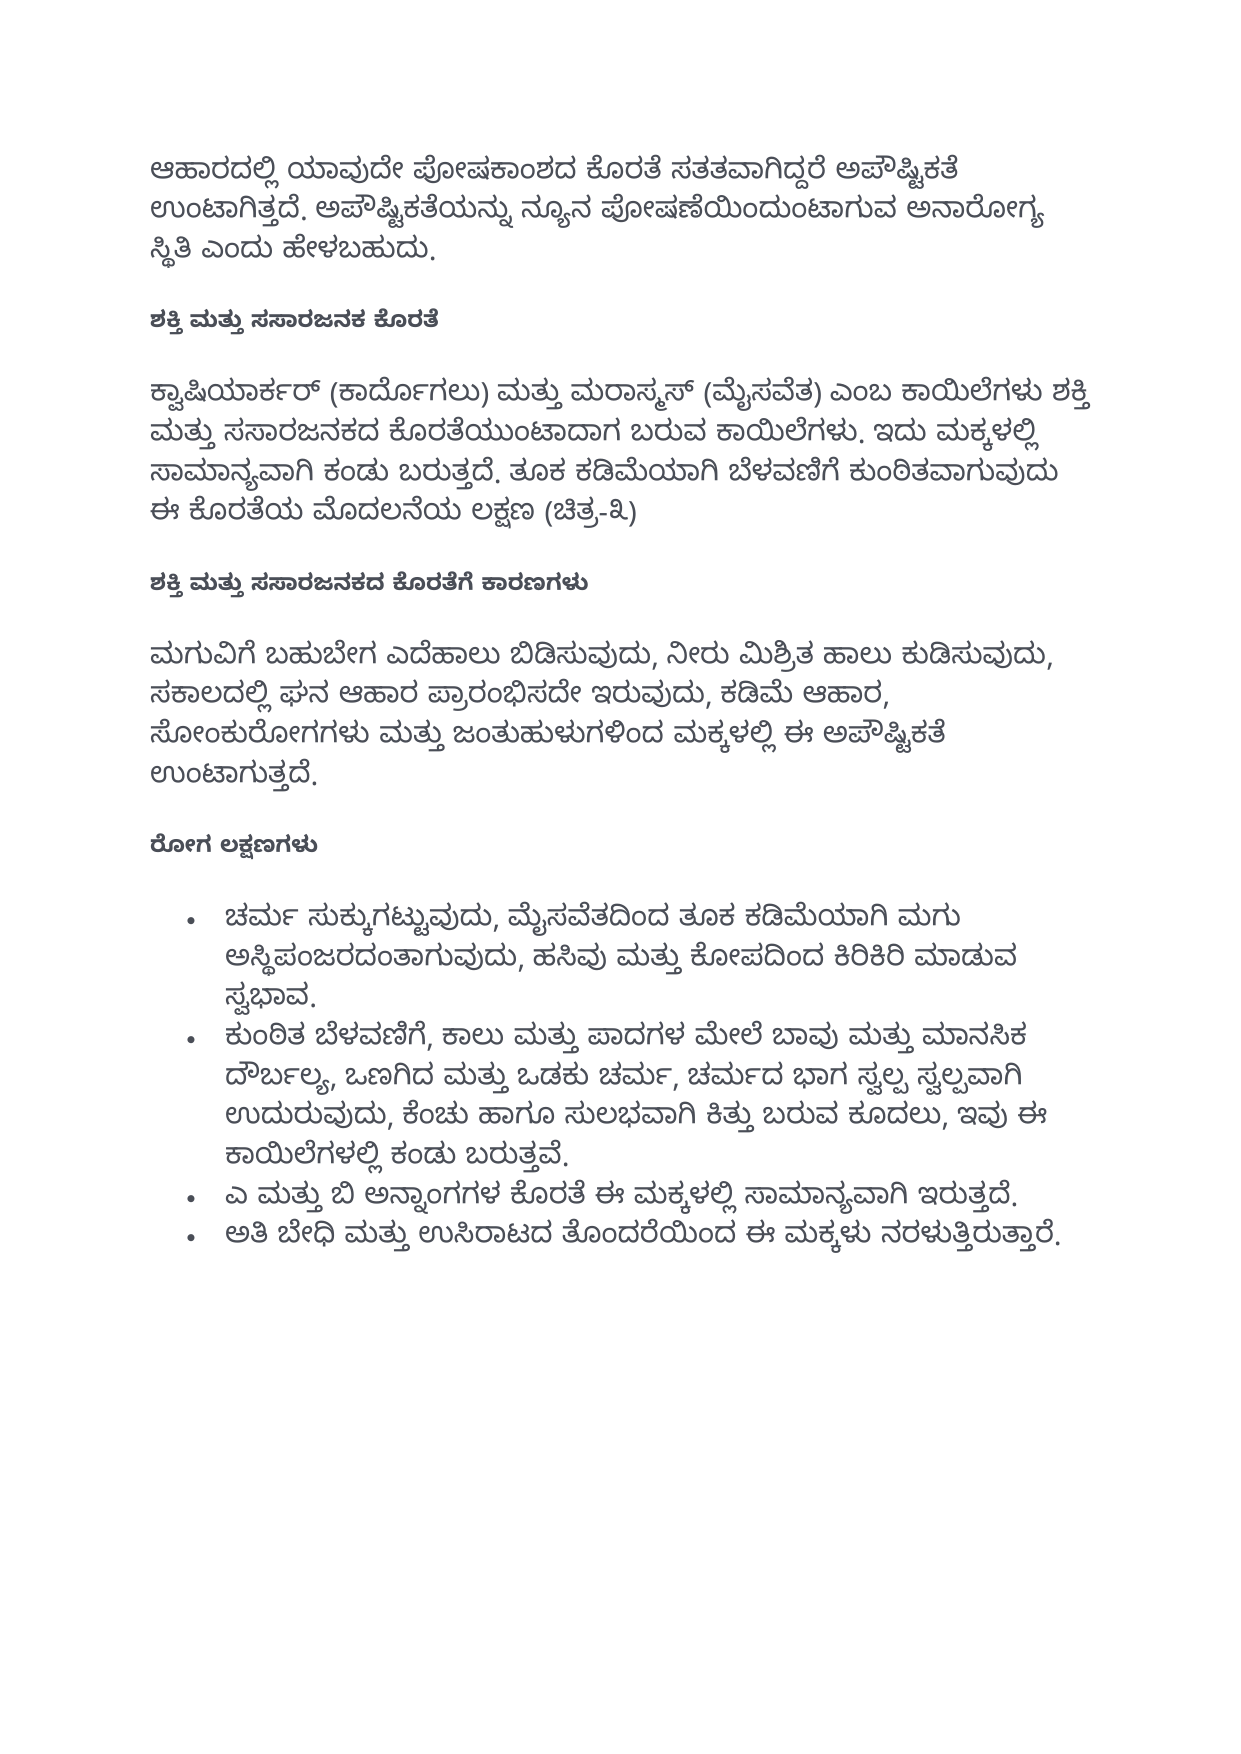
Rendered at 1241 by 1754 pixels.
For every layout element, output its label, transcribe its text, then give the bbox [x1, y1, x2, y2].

text ರೋಗ ಲಕ್ಷಣಗಳು [150, 830, 1090, 861]
list ಕುಂಠಿತ ಬೆಳವಣಿಗೆ, ಕಾಲು ಮತ್ತು ಪಾದಗಳ ಮೇಲೆ ಬಾವು ಮತ್ತು ಮಾನಸಿಕ ದೌರ್ಬಲ್ಯ, ಒಣಗಿದ ಮತ್ತು ಒಡಕು ಚರ್ಮ, ಚರ್ಮದ ಭಾಗ ಸ್ವಲ್ಪ ಸ್ವಲ್ಪವಾಗಿ ಉದುರುವುದು, ಕೆಂಚು ಹಾಗೂ ಸುಲಭವಾಗಿ ಕಿತ್ತು ಬರುವ ಕೂದಲು, ಇವು ಈ ಕಾಯಿಲೆಗಳಲ್ಲಿ ಕಂಡು ಬರುತ್ತವೆ. [187, 1016, 1090, 1175]
text ಕ್ವಾಷಿಯಾರ್ಕರ್ (ಕಾರ್ದೊಗಲು) ಮತ್ತು ಮರಾಸ್ಮಸ್ (ಮೈಸವೆತ) ಎಂಬ ಕಾಯಿಲೆಗಳು ಶಕ್ತಿ ಮತ್ತು ಸಸಾರಜನಕದ ಕೊರತೆಯುಂಟಾದಾಗ ಬರುವ ಕಾಯಿಲೆಗಳು. ಇದು ಮಕ್ಕಳಲ್ಲಿ ಸಾಮಾನ್ಯವಾಗಿ ಕಂಡು ಬರುತ್ತದೆ. ತೂಕ ಕಡಿಮೆಯಾಗಿ ಬೆಳವಣಿಗೆ ಕುಂಠಿತವಾಗುವುದು ಈ ಕೊರತೆಯ ಮೊದಲನೆಯ ಲಕ್ಷಣ (ಚಿತ್ರ-೩) [150, 373, 1090, 531]
text ಆಹಾರದಲ್ಲಿ ಯಾವುದೇ ಪೋಷಕಾಂಶದ ಕೊರತೆ ಸತತವಾಗಿದ್ದರೆ ಅಪೌಷ್ಟಿಕತೆ ಉಂಟಾಗಿತ್ತದೆ. ಅಪೌಷ್ಟಿಕತೆಯನ್ನು ನ್ಯೂನ ಪೋಷಣೆಯಿಂದುಂಟಾಗುವ ಅನಾರೋಗ್ಯ ಸ್ಥಿತಿ ಎಂದು ಹೇಳಬಹುದು. [150, 150, 1090, 269]
list ಚರ್ಮ ಸುಕ್ಕುಗಟ್ಟುವುದು, ಮೈಸವೆತದಿಂದ ತೂಕ ಕಡಿಮೆಯಾಗಿ ಮಗು ಅಸ್ಥಿಪಂಜರದಂತಾಗುವುದು, ಹಸಿವು ಮತ್ತು ಕೋಪದಿಂದ ಕಿರಿಕಿರಿ ಮಾಡುವ ಸ್ವಭಾವ. [187, 897, 1090, 1016]
list ಎ ಮತ್ತು ಬಿ ಅನ್ನಾಂಗಗಳ ಕೊರತೆ ಈ ಮಕ್ಕಳಲ್ಲಿ ಸಾಮಾನ್ಯವಾಗಿ ಇರುತ್ತದೆ. [187, 1175, 1090, 1215]
text ಶಕ್ತಿ ಮತ್ತು ಸಸಾರಜನಕದ ಕೊರತೆಗೆ ಕಾರಣಗಳು [150, 567, 1090, 599]
list ಅತಿ ಬೇಧಿ ಮತ್ತು ಉಸಿರಾಟದ ತೊಂದರೆಯಿಂದ ಈ ಮಕ್ಕಳು ನರಳುತ್ತಿರುತ್ತಾರೆ. [187, 1215, 1090, 1254]
text ಶಕ್ತಿ ಮತ್ತು ಸಸಾರಜನಕ ಕೊರತೆ [150, 305, 1090, 336]
text ಮಗುವಿಗೆ ಬಹುಬೇಗ ಎದೆಹಾಲು ಬಿಡಿಸುವುದು, ನೀರು ಮಿಶ್ರಿತ ಹಾಲು ಕುಡಿಸುವುದು, ಸಕಾಲದಲ್ಲಿ ಘನ ಆಹಾರ ಪ್ರಾರಂಭಿಸದೇ ಇರುವುದು, ಕಡಿಮೆ ಆಹಾರ, ಸೋಂಕುರೋಗಗಳು ಮತ್ತು ಜಂತುಹುಳುಗಳಿಂದ ಮಕ್ಕಳಲ್ಲಿ ಈ ಅಪೌಷ್ಟಿಕತೆ ಉಂಟಾಗುತ್ತದೆ. [150, 635, 1090, 794]
